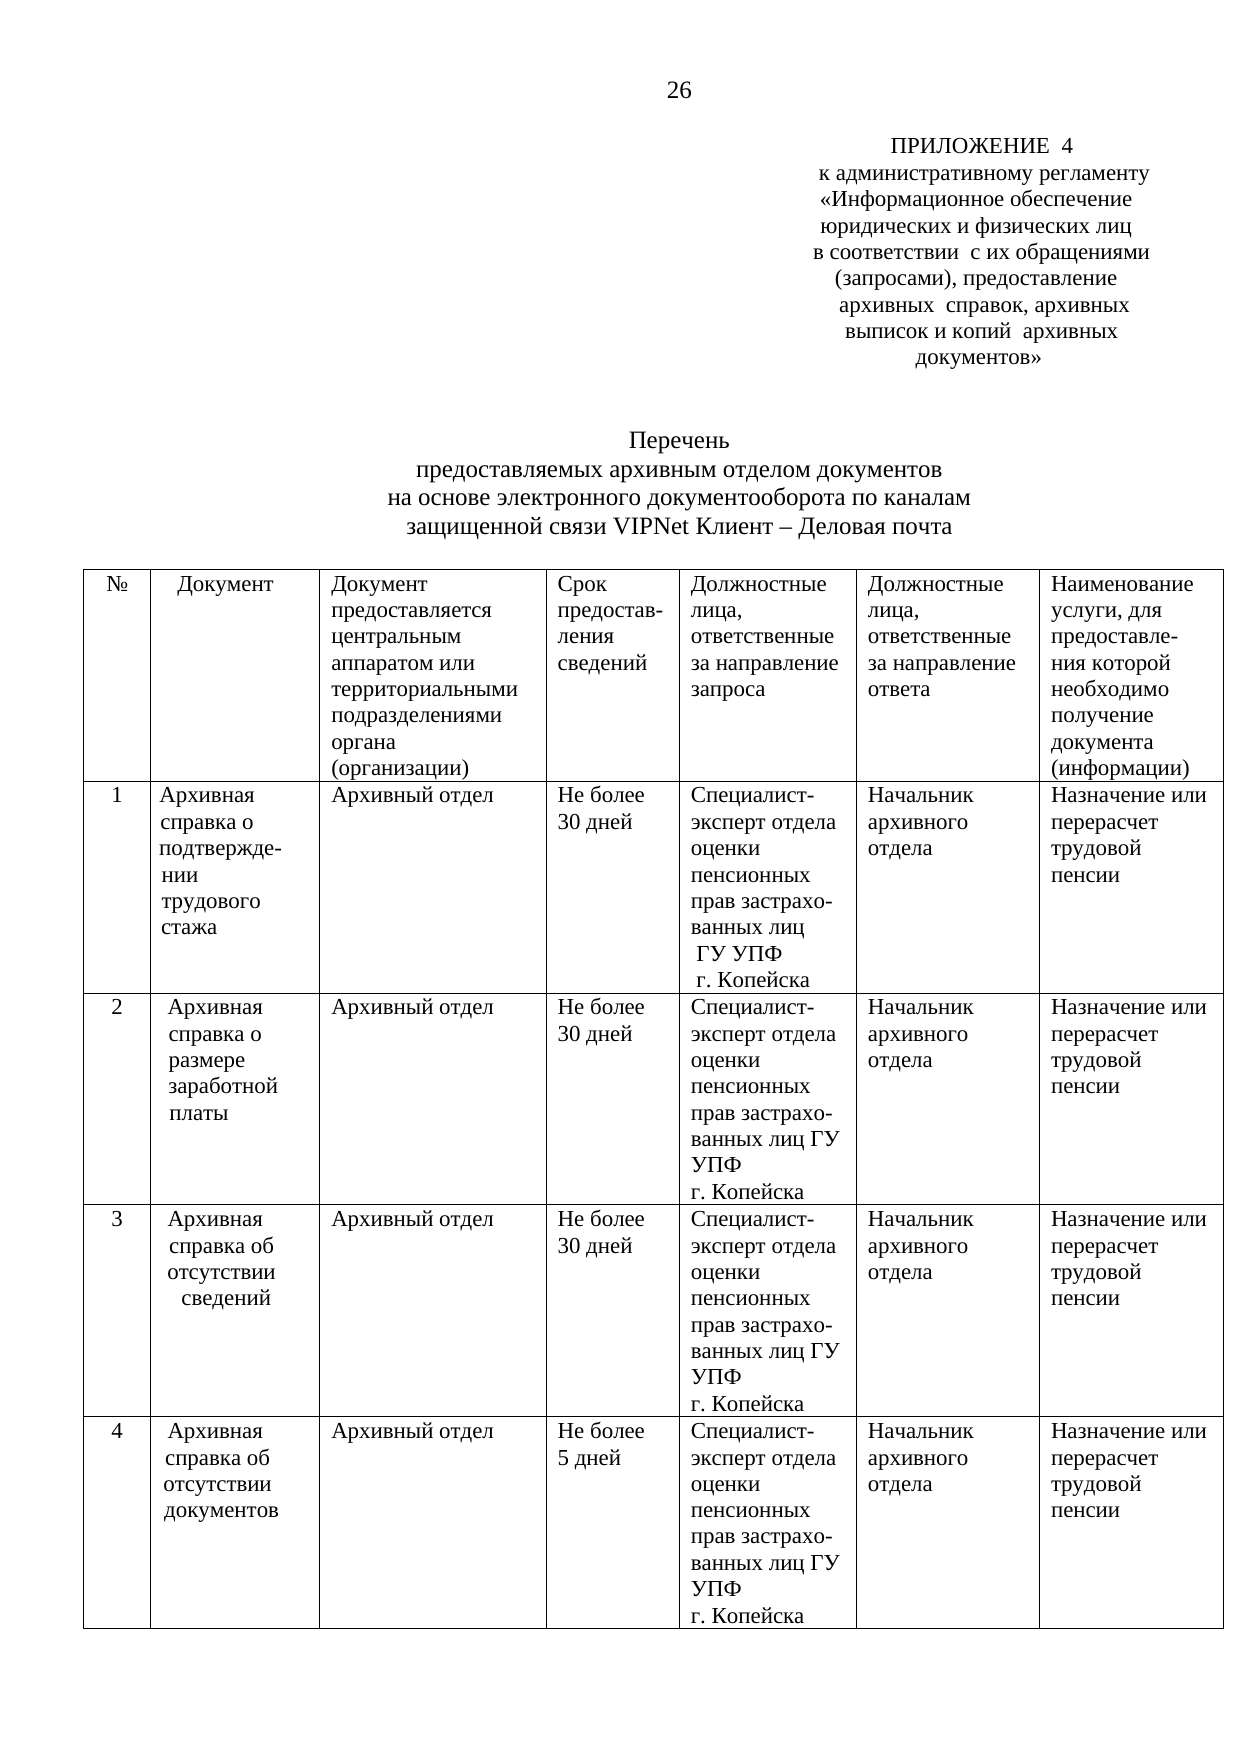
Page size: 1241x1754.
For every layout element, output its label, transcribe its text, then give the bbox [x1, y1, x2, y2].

table_cell Назначение или перерасчет трудовой пенсии [1040, 1417, 1223, 1628]
text архивных справок, архивных [177, 291, 1181, 317]
table_cell Архивная справка о размере заработной платы [151, 994, 319, 1204]
text ПРИЛОЖЕНИЕ 4 [177, 118, 1181, 159]
table_header Срок предостав-ления сведений [547, 570, 679, 781]
table_cell Архивная справка об отсутствии сведений [151, 1205, 319, 1416]
table_cell Специалист-эксперт отдела оценки пенсионных прав застрахо- ванных лиц ГУ УПФ г. Копейска [680, 994, 856, 1204]
text юридических и физических лиц [177, 212, 1181, 238]
text в соответствии с их обращениями [177, 238, 1181, 264]
table_cell 4 [84, 1417, 150, 1628]
table_cell 1 [84, 782, 150, 992]
table_cell Не более 30 дней [547, 1205, 679, 1416]
table_cell Архивный отдел [320, 782, 546, 992]
table_cell Не более 5 дней [547, 1417, 679, 1628]
text защищенной связи VIPNet Клиент – Деловая почта [177, 511, 1181, 540]
text (запросами), предоставление [177, 264, 1181, 291]
table_cell Архивная справка об отсутствии документов [151, 1417, 319, 1628]
table_cell Начальник архивного отдела [857, 994, 1039, 1204]
table_header Наименование услуги, для предоставле-ния которой необходимо получение документа (информации) [1040, 570, 1223, 781]
table_cell Не более 30 дней [547, 782, 679, 992]
text на основе электронного документооборота по каналам [177, 482, 1181, 511]
table_cell Архивный отдел [320, 1417, 546, 1628]
table_cell Назначение или перерасчет трудовой пенсии [1040, 994, 1223, 1204]
table_header Должностные лица, ответственные за направление запроса [680, 570, 856, 781]
text к административному регламенту [177, 159, 1181, 185]
table_cell Архивный отдел [320, 994, 546, 1204]
table_header № [84, 570, 150, 781]
text предоставляемых архивным отделом документов [177, 454, 1181, 482]
table_cell 2 [84, 994, 150, 1204]
table_cell Специалист-эксперт отдела оценки пенсионных прав застрахо-ванных лиц ГУ УПФ г. Копейска [680, 1417, 856, 1628]
table_cell Начальник архивного отдела [857, 1205, 1039, 1416]
table_cell Назначение или перерасчет трудовой пенсии [1040, 1205, 1223, 1416]
text «Информационное обеспечение [177, 185, 1181, 212]
table_cell 3 [84, 1205, 150, 1416]
table_cell Начальник архивного отдела [857, 782, 1039, 992]
table_cell Специалист-эксперт отдела оценки пенсионных прав застрахо-ванных лиц ГУ УПФ г. Копейска [680, 782, 856, 992]
table_cell Начальник архивного отдела [857, 1417, 1039, 1628]
table_header Должностные лица, ответственные за направление ответа [857, 570, 1039, 781]
table_cell Архивный отдел [320, 1205, 546, 1416]
text Перечень [177, 425, 1181, 454]
table_cell Специалист-эксперт отдела оценки пенсионных прав застрахо- ванных лиц ГУ УПФ г. Копейска [680, 1205, 856, 1416]
text документов» [177, 343, 1181, 370]
table_header Документ [151, 570, 319, 781]
table_cell Назначение или перерасчет трудовой пенсии [1040, 782, 1223, 992]
table_cell Архивная справка о подтвержде- нии трудового стажа [151, 782, 319, 992]
text выписок и копий архивных [177, 317, 1181, 343]
table_header Документ предоставляется центральным аппаратом или территориальными подразделениями органа (организации) [320, 570, 546, 781]
table_cell Не более 30 дней [547, 994, 679, 1204]
